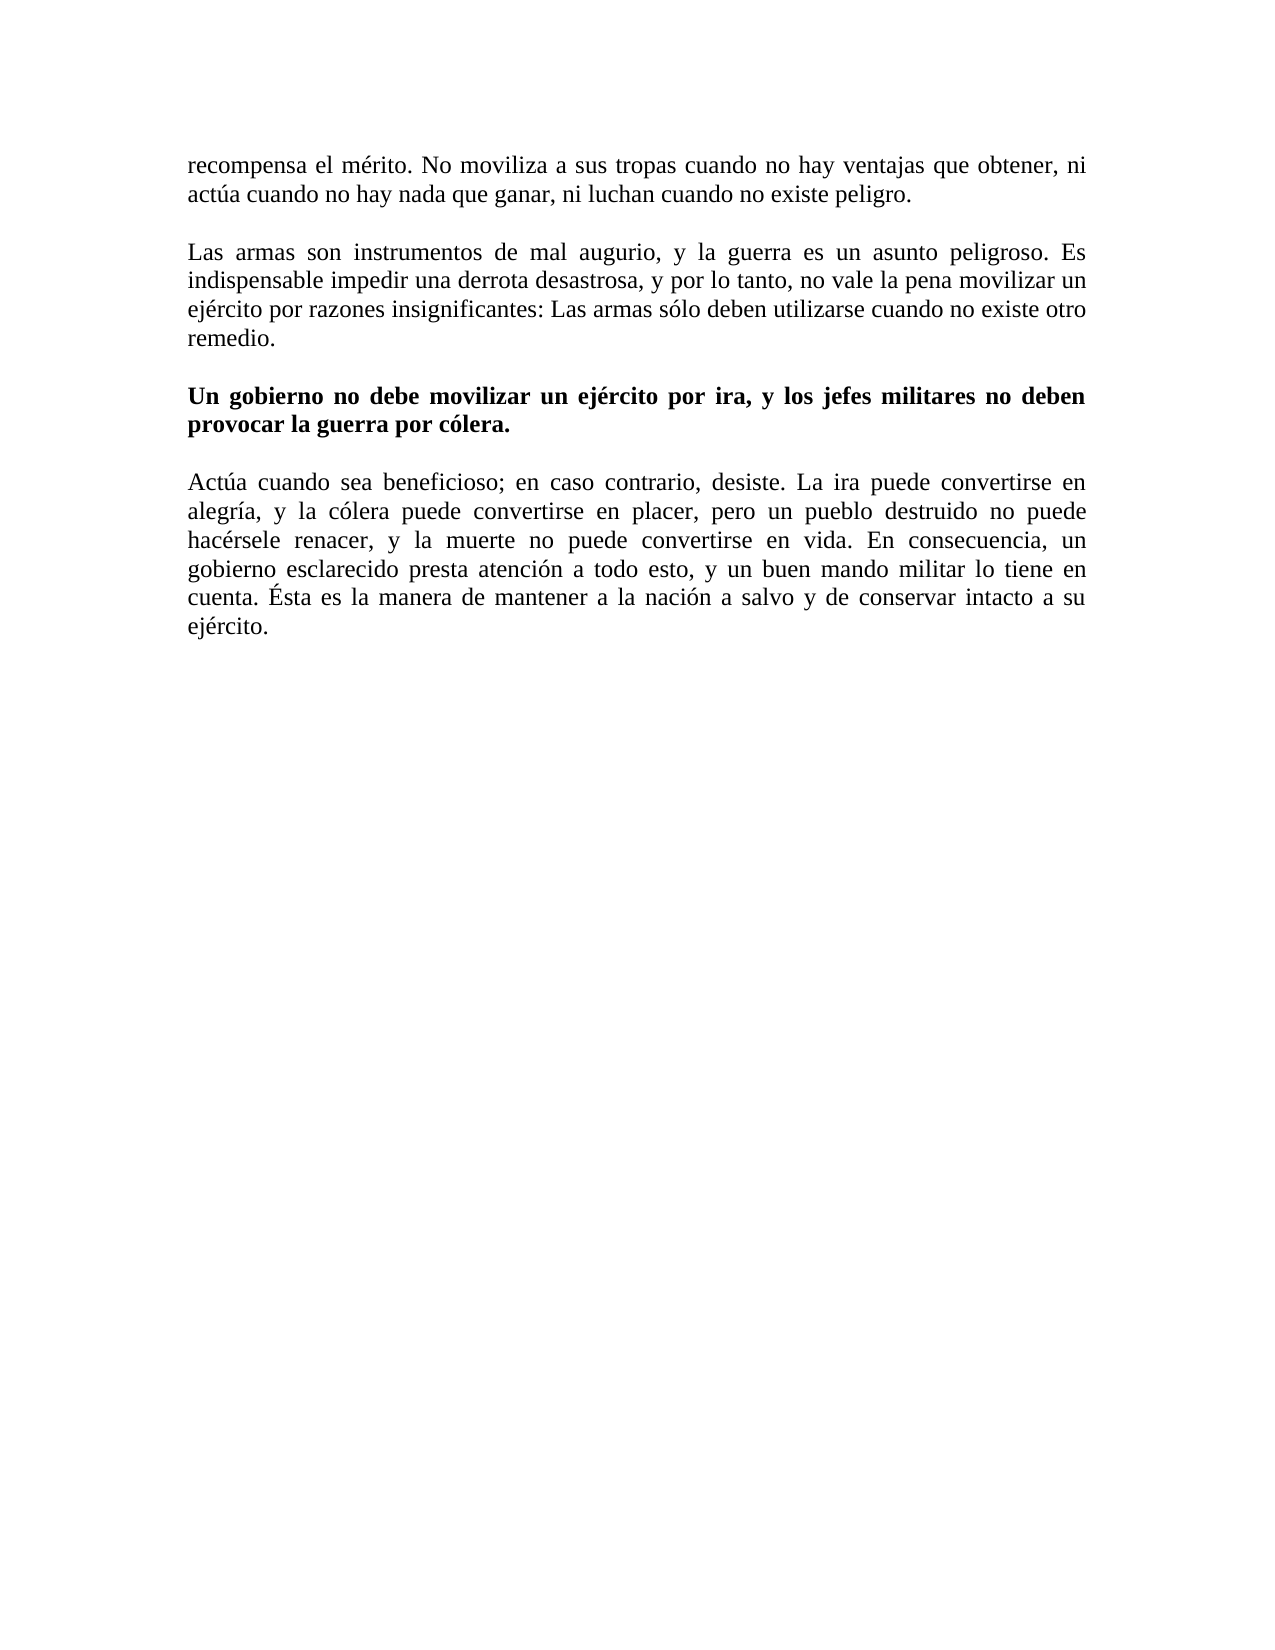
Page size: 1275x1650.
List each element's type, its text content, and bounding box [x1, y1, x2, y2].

text Las armas son instrumentos de mal augurio, y la guerra es un asunto peligroso. Es indispensable impedir una derrota desastrosa, y por lo tanto, no vale la pena movilizar un ejército por razones insignificantes: Las armas sólo deben utilizarse cuando no existe otro remedio. [187, 237, 1087, 352]
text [187, 150, 1087, 207]
text Un gobierno no debe movilizar un ejército por ira, y los jefes militares no deben provocar la guerra por cólera. [187, 381, 1087, 438]
text Actúa cuando sea beneficioso; en caso contrario, desiste. La ira puede convertirse en alegría, y la cólera puede convertirse en placer, pero un pueblo destruido no puede hacérsele renacer, y la muerte no puede convertirse en vida. En consecuencia, un gobierno esclarecido presta atención a todo esto, y un buen mando militar lo tiene en cuenta. Ésta es la manera de mantener a la nación a salvo y de conservar intacto a su ejército. [187, 467, 1087, 640]
